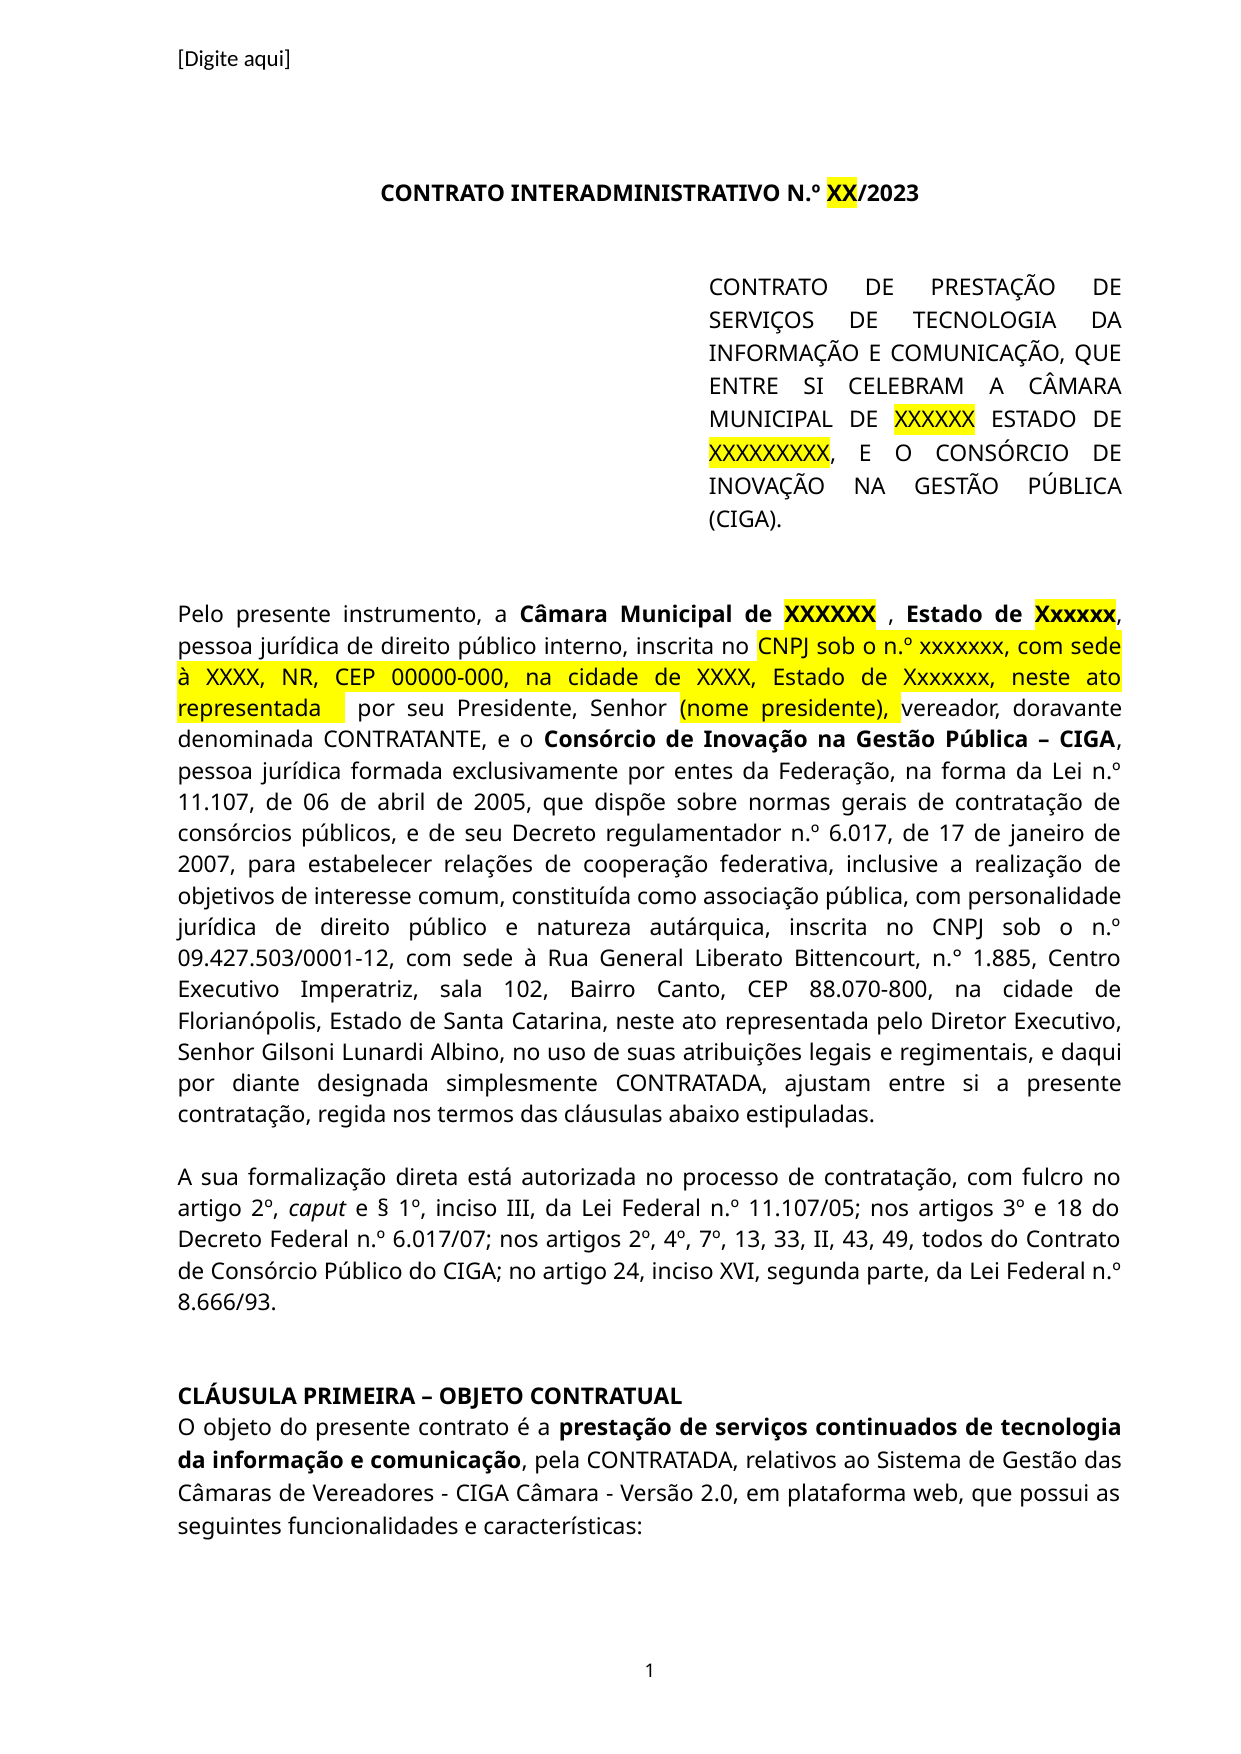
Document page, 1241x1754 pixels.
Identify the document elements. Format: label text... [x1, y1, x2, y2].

text CONTRATO DE PRESTAÇÃO DE SERVIÇOS DE TECNOLOGIA DA INFORMAÇÃO E COMUNICAÇÃO, QUE ENTRE SI CELEBRAM A CÂMARA MUNICIPAL DE XXXXXX ESTADO DE XXXXXXXXX, E O CONSÓRCIO DE INOVAÇÃO NA GESTÃO PÚBLICA (CIGA). [709, 271, 1122, 534]
text O objeto do presente contrato é a prestação de serviços continuados de tecnologia da informação e comunicação, pela CONTRATADA, relativos ao Sistema de Gestão das Câmaras de Vereadores - CIGA Câmara - Versão 2.0, em plataforma web, que possui as seguintes funcionalidades e características: [177, 1411, 1122, 1542]
text A sua formalização direta está autorizada no processo de contratação, com fulcro no artigo 2º, caput e § 1º, inciso III, da Lei Federal n.º 11.107/05; nos artigos 3º e 18 do Decreto Federal n.º 6.017/07; nos artigos 2º, 4º, 7º, 13, 33, II, 43, 49, todos do Contrato de Consórcio Público do CIGA; no artigo 24, inciso XVI, segunda parte, da Lei Federal n.º 8.666/93. [177, 1161, 1122, 1317]
text CONTRATO INTERADMINISTRATIVO N.º XX/2023 [177, 177, 827, 208]
text Pelo presente instrumento, a Câmara Municipal de XXXXXX , Estado de Xxxxxx, pessoa jurídica de direito público interno, inscrita no CNPJ sob o n.º xxxxxxx, com sede à XXXX, NR, CEP 00000-000, na cidade de XXXX, Estado de Xxxxxxx, neste ato representada por seu Presidente, Senhor (nome presidente), vereador, doravante denominada CONTRATANTE, e o Consórcio de Inovação na Gestão Pública – CIGA, pessoa jurídica formada exclusivamente por entes da Federação, na forma da Lei n.º 11.107, de 06 de abril de 2005, que dispõe sobre normas gerais de contratação de consórcios públicos, e de seu Decreto regulamentador n.º 6.017, de 17 de janeiro de 2007, para estabelecer relações de cooperação federativa, inclusive a realização de objetivos de interesse comum, constituída como associação pública, com personalidade jurídica de direito público e natureza autárquica, inscrita no CNPJ sob o n.º 09.427.503/0001-12, com sede à Rua General Liberato Bittencourt, n.° 1.885, Centro Executivo Imperatriz, sala 102, Bairro Canto, CEP 88.070-800, na cidade de Florianópolis, Estado de Santa Catarina, neste ato representada pelo Diretor Executivo, Senhor Gilsoni Lunardi Albino, no uso de suas atribuições legais e regimentais, e daqui por diante designada simplesmente CONTRATADA, ajustam entre si a presente contratação, regida nos termos das cláusulas abaixo estipuladas. [177, 692, 1122, 1130]
text CONTRATO INTERADMINISTRATIVO N.º XX/2023 [857, 177, 1122, 208]
text CLÁUSULA PRIMEIRA – OBJETO CONTRATUAL [177, 1380, 1122, 1411]
